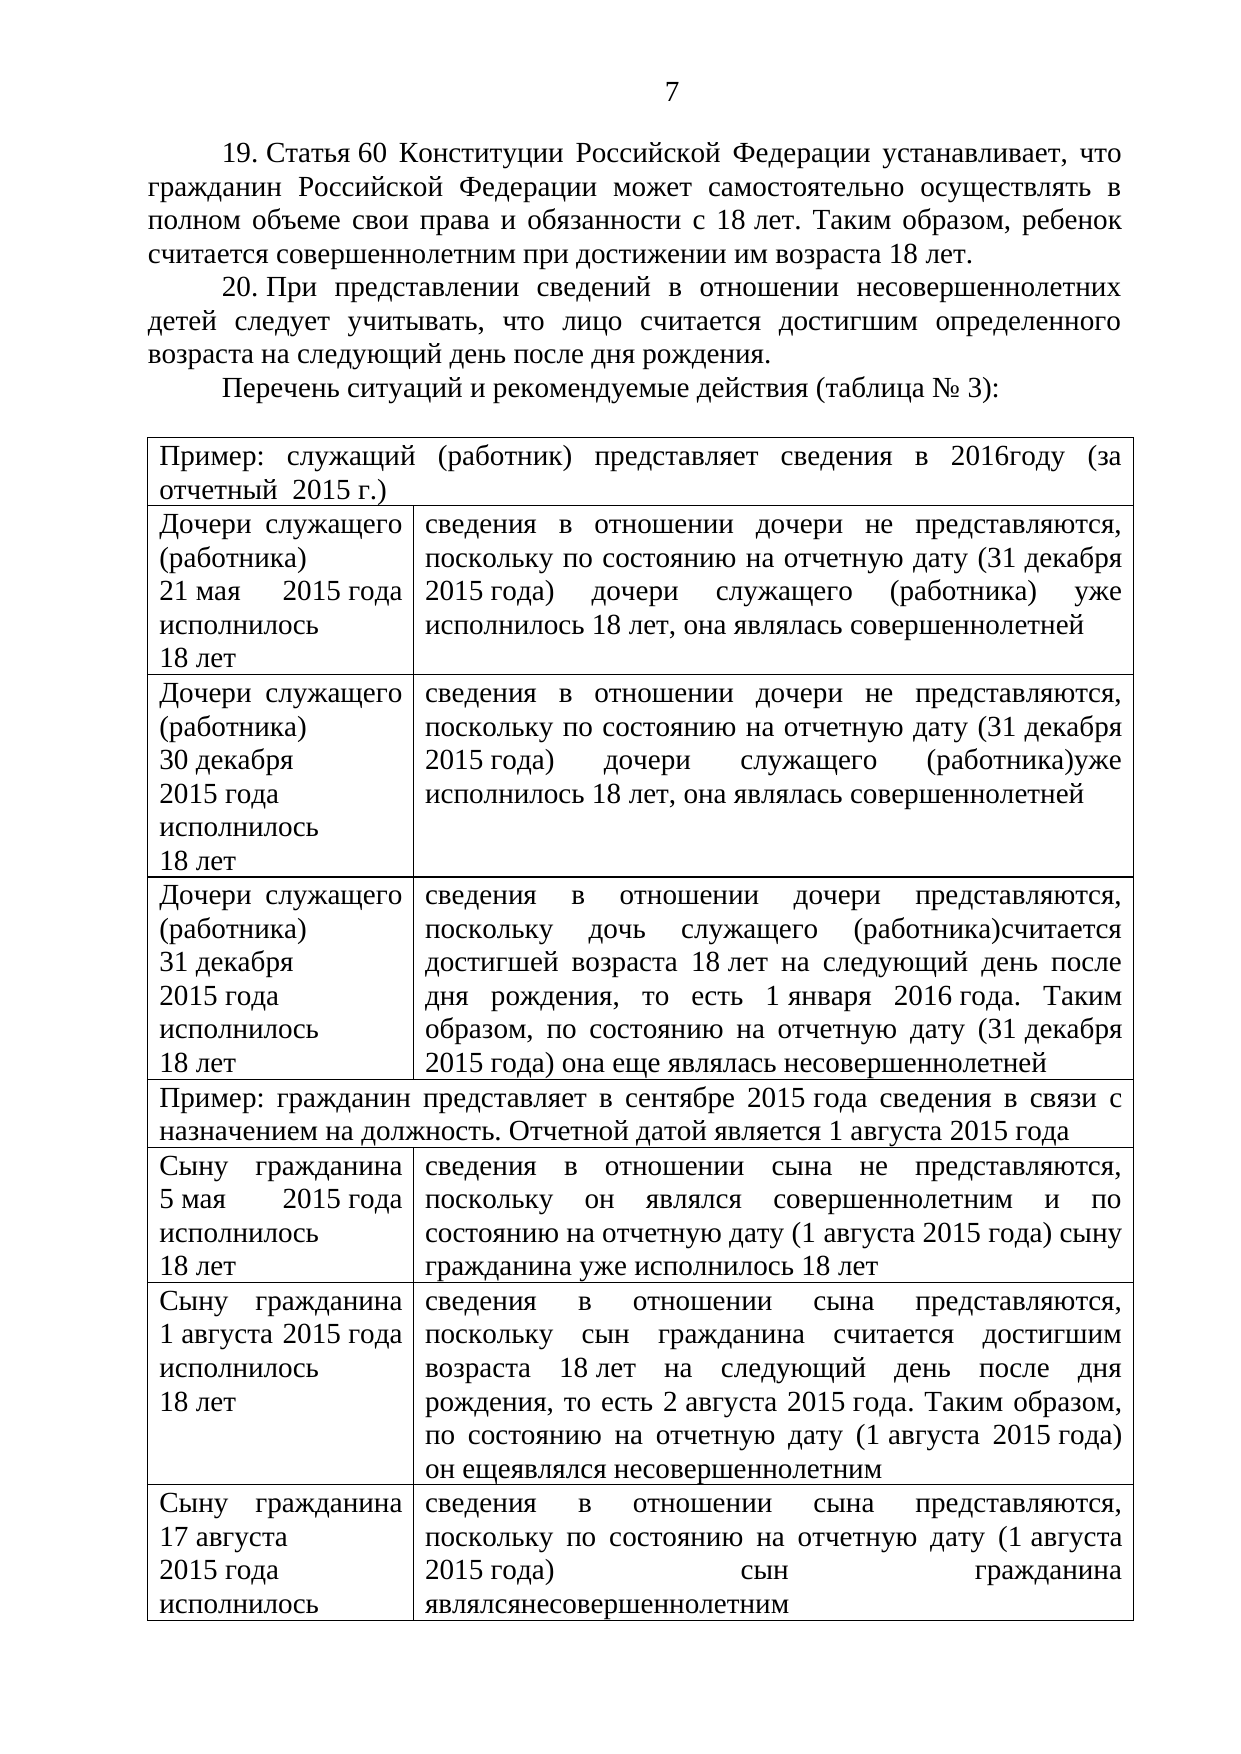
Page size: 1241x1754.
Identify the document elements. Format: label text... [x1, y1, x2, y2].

table_cell сведения в отношении сына представляются, поскольку сын гражданина считается достигшим возраста 18 лет на следующий день после дня рождения, то есть 2 августа 2015 года. Таким образом, по состоянию на отчетную дату (1 августа 2015 года) он ещеявлялся несовершеннолетним [414, 1283, 1133, 1484]
list Статья 60 Конституции Российской Федерации устанавливает, что гражданин Российской Федерации может самостоятельно осуществлять в полном объеме свои права и обязанности с 18 лет. Таким образом, ребенок считается совершеннолетним при достижении им возраста 18 лет. [148, 135, 1122, 269]
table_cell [148, 1485, 413, 1619]
table_cell сведения в отношении дочери не представляются, поскольку по состоянию на отчетную дату (31 декабря 2015 года) дочери служащего (работника) уже исполнилось 18 лет, она являлась совершеннолетней [414, 506, 1133, 674]
text Перечень ситуаций и рекомендуемые действия (таблица № 3): [148, 370, 1122, 404]
table_cell Сыну гражданина 1 августа 2015 года исполнилось 18 лет [148, 1283, 413, 1484]
table_cell сведения в отношении дочери не представляются, поскольку по состоянию на отчетную дату (31 декабря 2015 года) дочери служащего (работника)уже исполнилось 18 лет, она являлась совершеннолетней [414, 675, 1133, 876]
table_cell сведения в отношении сына не представляются, поскольку он являлся совершеннолетним и по состоянию на отчетную дату (1 августа 2015 года) сыну гражданина уже исполнилось 18 лет [414, 1148, 1133, 1282]
list При представлении сведений в отношении несовершеннолетних детей следует учитывать, что лицо считается достигшим определенного возраста на следующий день после дня рождения. [148, 269, 1122, 370]
table_cell Дочери служащего (работника) 21 мая 2015 года исполнилось 18 лет [148, 506, 413, 674]
table_cell Дочери служащего (работника) 31 декабря 2015 года исполнилось 18 лет [148, 878, 413, 1079]
table_cell Сыну гражданина 5 мая 2015 года исполнилось 18 лет [148, 1148, 413, 1282]
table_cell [414, 1485, 1133, 1619]
table_cell Дочери служащего (работника) 30 декабря 2015 года исполнилось 18 лет [148, 675, 413, 876]
table_header Пример: служащий (работник) представляет сведения в 2016году (за отчетный 2015 г.) [148, 438, 1133, 505]
table_cell сведения в отношении дочери представляются, поскольку дочь служащего (работника)считается достигшей возраста 18 лет на следующий день после дня рождения, то есть 1 января 2016 года. Таким образом, по состоянию на отчетную дату (31 декабря 2015 года) она еще являлась несовершеннолетней [414, 878, 1133, 1079]
table_cell Пример: гражданин представляет в сентябре 2015 года сведения в связи с назначением на должность. Отчетной датой является 1 августа 2015 года [148, 1080, 1133, 1147]
